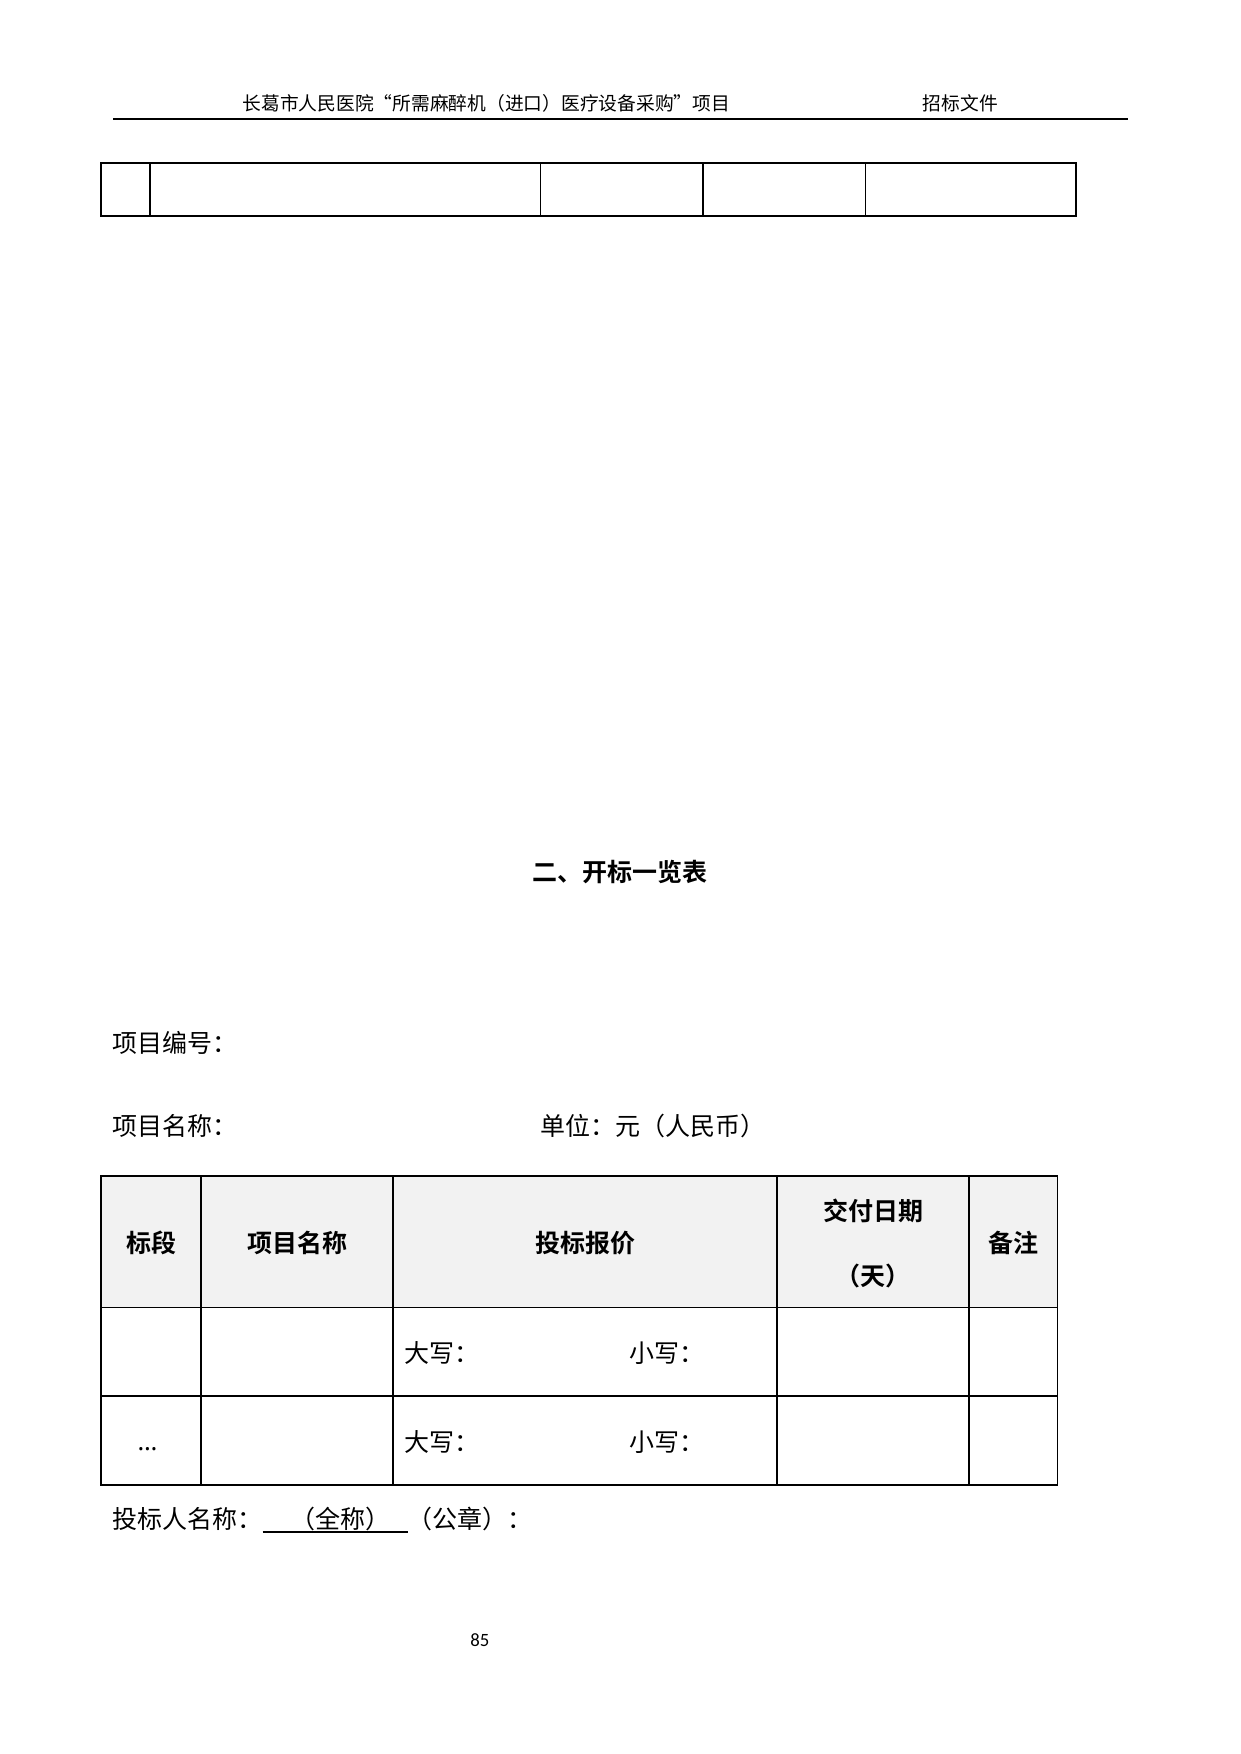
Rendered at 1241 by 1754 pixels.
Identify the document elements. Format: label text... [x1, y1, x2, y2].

table_cell [970, 1397, 1057, 1484]
table_cell [541, 164, 702, 215]
table_header 项目名称 [202, 1177, 392, 1307]
table_cell [202, 1397, 392, 1484]
table_cell [970, 1308, 1057, 1395]
text 项目名称： 单位：元（人民币） [112, 1092, 1128, 1157]
table_cell … [102, 1397, 200, 1484]
table_cell [778, 1308, 968, 1395]
table_cell [102, 1308, 200, 1395]
table_cell 大写： 小写： [394, 1308, 776, 1395]
table_header 备注 [970, 1177, 1057, 1307]
table_cell [151, 164, 540, 215]
text 项目编号： [112, 1009, 1128, 1074]
table_cell [704, 164, 865, 215]
table_cell 大写： 小写： [394, 1397, 776, 1484]
table_cell [866, 164, 1075, 215]
text 二、开标一览表 [112, 838, 1128, 903]
table_cell [202, 1308, 392, 1395]
table_cell [778, 1397, 968, 1484]
table_header 投标报价 [394, 1177, 776, 1307]
text 投标人名称： （全称） （公章）： [112, 1486, 1128, 1551]
table_header 标段 [102, 1177, 200, 1307]
table_cell [102, 164, 149, 215]
table_header 交付日期（天） [778, 1177, 968, 1307]
